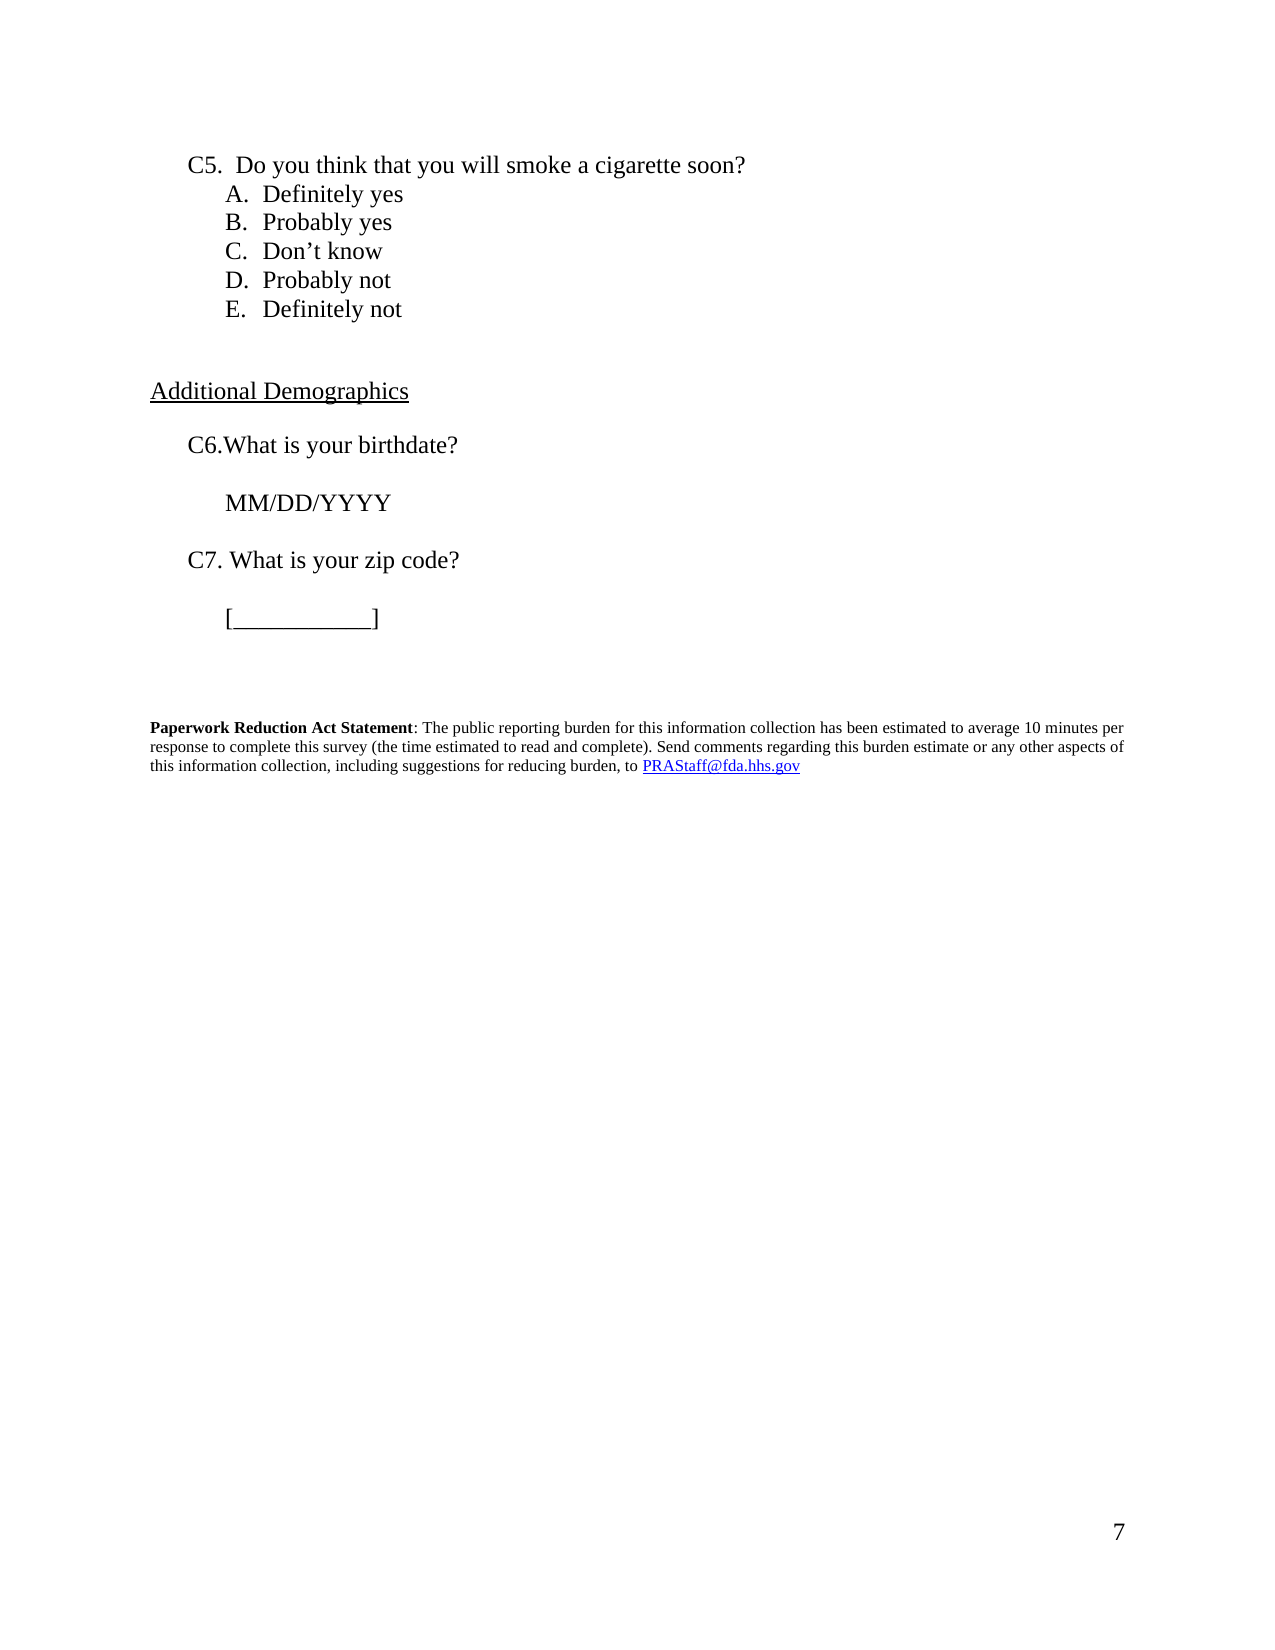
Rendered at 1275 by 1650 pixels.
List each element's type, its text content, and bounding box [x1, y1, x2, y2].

list Definitely yes [150, 179, 1125, 207]
list Definitely not [150, 294, 1125, 322]
list Probably yes [150, 207, 1125, 236]
text Additional Demographics [150, 376, 1125, 405]
text C6.What is your birthdate? [150, 430, 1125, 459]
text C7. What is your zip code? [150, 545, 1125, 574]
text MM/DD/YYYY [225, 488, 1125, 516]
text [___________] [225, 603, 1125, 631]
list Don’t know [150, 236, 1125, 265]
text Paperwork Reduction Act Statement: The public reporting burden for this information collection has been estimated to average 10 minutes per response to complete this survey (the time estimated to read and complete). Send comments regarding this burden estimate or any other aspects of this information collection, including suggestions for reducing burden, to PRAStaff@fda.hhs.gov [150, 718, 1125, 775]
list Probably not [150, 265, 1125, 294]
text C5. Do you think that you will smoke a cigarette soon? [187, 150, 1125, 179]
